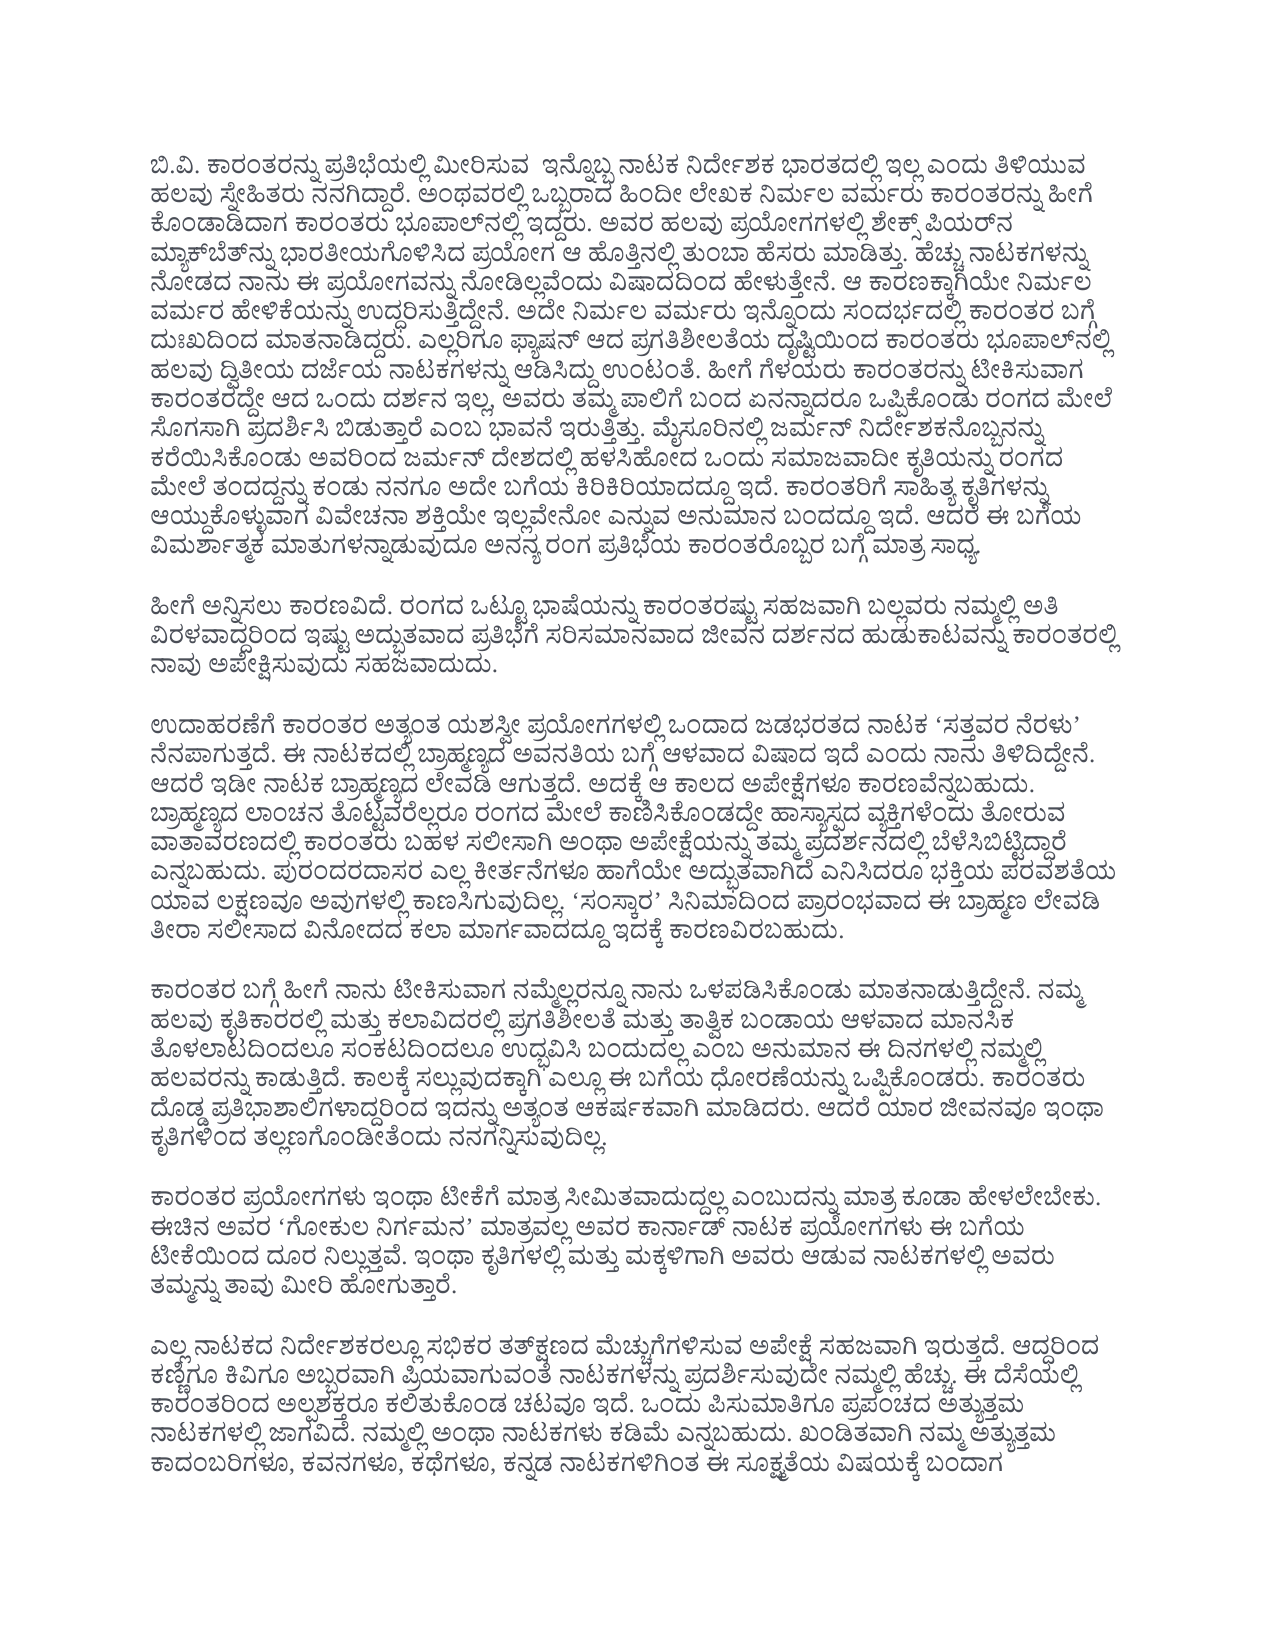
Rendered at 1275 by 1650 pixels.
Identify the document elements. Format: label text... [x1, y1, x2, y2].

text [150, 1331, 1125, 1477]
text ಕಾರಂತರ ಬಗ್ಗೆ ಹೀಗೆ ನಾನು ಟೀಕಿಸುವಾಗ ನಮ್ಮೆಲ್ಲರನ್ನೂ ನಾನು ಒಳಪಡಿಸಿಕೊಂಡು ಮಾತನಾಡುತ್ತಿದ್ದೇನೆ. ನಮ್ಮ ಹಲವು ಕೃತಿಕಾರರಲ್ಲಿ ಮತ್ತು ಕಲಾವಿದರಲ್ಲಿ ಪ್ರಗತಿಶೀಲತೆ ಮತ್ತು ತಾತ್ವಿಕ ಬಂಡಾಯ ಆಳವಾದ ಮಾನಸಿಕ ತೊಳಲಾಟದಿಂದಲೂ ಸಂಕಟದಿಂದಲೂ ಉದ್ಭವಿಸಿ ಬಂದುದಲ್ಲ ಎಂಬ ಅನುಮಾನ ಈ ದಿನಗಳಲ್ಲಿ ನಮ್ಮಲ್ಲಿ ಹಲವರನ್ನು ಕಾಡುತ್ತಿದೆ. ಕಾಲಕ್ಕೆ ಸಲ್ಲುವುದಕ್ಕಾಗಿ ಎಲ್ಲೂ ಈ ಬಗೆಯ ಧೋರಣೆಯನ್ನು ಒಪ್ಪಿಕೊಂಡರು. ಕಾರಂತರು ದೊಡ್ಡ ಪ್ರತಿಭಾಶಾಲಿಗಳಾದ್ದರಿಂದ ಇದನ್ನು ಅತ್ಯಂತ ಆಕರ್ಷಕವಾಗಿ ಮಾಡಿದರು. ಆದರೆ ಯಾರ ಜೀವನವೂ ಇಂಥಾ ಕೃತಿಗಳಿಂದ ತಲ್ಲಣಗೊಂಡೀತೆಂದು ನನಗನ್ನಿಸುವುದಿಲ್ಲ. [150, 976, 1125, 1151]
text ಕಾರಂತರ ಪ್ರಯೋಗಗಳು ಇಂಥಾ ಟೀಕೆಗೆ ಮಾತ್ರ ಸೀಮಿತವಾದುದ್ದಲ್ಲ ಎಂಬುದನ್ನು ಮಾತ್ರ ಕೂಡಾ ಹೇಳಲೇಬೇಕು. ಈಚಿನ ಅವರ ‘ಗೋಕುಲ ನಿರ್ಗಮನ’ ಮಾತ್ರವಲ್ಲ ಅವರ ಕಾರ್ನಾಡ್ ನಾಟಕ ಪ್ರಯೋಗಗಳು ಈ ಬಗೆಯ ಟೀಕೆಯಿಂದ ದೂರ ನಿಲ್ಲುತ್ತವೆ. ಇಂಥಾ ಕೃತಿಗಳಲ್ಲಿ ಮತ್ತು ಮಕ್ಕಳಿಗಾಗಿ ಅವರು ಆಡುವ ನಾಟಕಗಳಲ್ಲಿ ಅವರು ತಮ್ಮನ್ನು ತಾವು ಮೀರಿ ಹೋಗುತ್ತಾರೆ. [150, 1182, 1125, 1299]
text ಹೀಗೆ ಅನ್ನಿಸಲು ಕಾರಣವಿದೆ. ರಂಗದ ಒಟ್ಟೂ ಭಾಷೆಯನ್ನು ಕಾರಂತರಷ್ಟು ಸಹಜವಾಗಿ ಬಲ್ಲವರು ನಮ್ಮಲ್ಲಿ ಅತಿ ವಿರಳವಾದ್ದರಿಂದ ಇಷ್ಟು ಅದ್ಭುತವಾದ ಪ್ರತಿಭೆಗೆ ಸರಿಸಮಾನವಾದ ಜೀವನ ದರ್ಶನದ ಹುಡುಕಾಟವನ್ನು ಕಾರಂತರಲ್ಲಿ ನಾವು ಅಪೇಕ್ಷಿಸುವುದು ಸಹಜವಾದುದು. [150, 591, 1125, 679]
text ಉದಾಹರಣೆಗೆ ಕಾರಂತರ ಅತ್ಯಂತ ಯಶಸ್ವೀ ಪ್ರಯೋಗಗಳಲ್ಲಿ ಒಂದಾದ ಜಡಭರತದ ನಾಟಕ ‘ಸತ್ತವರ ನೆರಳು’ ನೆನಪಾಗುತ್ತದೆ. ಈ ನಾಟಕದಲ್ಲಿ ಬ್ರಾಹ್ಮಣ್ಯದ ಅವನತಿಯ ಬಗ್ಗೆ ಆಳವಾದ ವಿಷಾದ ಇದೆ ಎಂದು ನಾನು ತಿಳಿದಿದ್ದೇನೆ. ಆದರೆ ಇಡೀ ನಾಟಕ ಬ್ರಾಹ್ಮಣ್ಯದ ಲೇವಡಿ ಆಗುತ್ತದೆ. ಅದಕ್ಕೆ ಆ ಕಾಲದ ಅಪೇಕ್ಷೆಗಳೂ ಕಾರಣವೆನ್ನಬಹುದು. ಬ್ರಾಹ್ಮಣ್ಯದ ಲಾಂಚನ ತೊಟ್ಟವರೆಲ್ಲರೂ ರಂಗದ ಮೇಲೆ ಕಾಣಿಸಿಕೊಂಡದ್ದೇ ಹಾಸ್ಯಾಸ್ಪದ ವ್ಯಕ್ತಿಗಳೆಂದು ತೋರುವ ವಾತಾವರಣದಲ್ಲಿ ಕಾರಂತರು ಬಹಳ ಸಲೀಸಾಗಿ ಅಂಥಾ ಅಪೇಕ್ಷೆಯನ್ನು ತಮ್ಮ ಪ್ರದರ್ಶನದಲ್ಲಿ ಬೆಳೆಸಿಬಿಟ್ಟಿದ್ದಾರೆ ಎನ್ನಬಹುದು. ಪುರಂದರದಾಸರ ಎಲ್ಲ ಕೀರ್ತನೆಗಳೂ ಹಾಗೆಯೇ ಅದ್ಭುತವಾಗಿದೆ ಎನಿಸಿದರೂ ಭಕ್ತಿಯ ಪರವಶತೆಯ ಯಾವ ಲಕ್ಷಣವೂ ಅವುಗಳಲ್ಲಿ ಕಾಣಸಿಗುವುದಿಲ್ಲ. ‘ಸಂಸ್ಕಾರ’ ಸಿನಿಮಾದಿಂದ ಪ್ರಾರಂಭವಾದ ಈ ಬ್ರಾಹ್ಮಣ ಲೇವಡಿ ತೀರಾ ಸಲೀಸಾದ ವಿನೋದದ ಕಲಾ ಮಾರ್ಗವಾದದ್ದೂ ಇದಕ್ಕೆ ಕಾರಣವಿರಬಹುದು. [150, 710, 1125, 944]
text ಬಿ.ವಿ. ಕಾರಂತರನ್ನು ಪ್ರತಿಭೆಯಲ್ಲಿ ಮೀರಿಸುವ ಇನ್ನೊಬ್ಬ ನಾಟಕ ನಿರ್ದೇಶಕ ಭಾರತದಲ್ಲಿ ಇಲ್ಲ ಎಂದು ತಿಳಿಯುವ ಹಲವು ಸ್ನೇಹಿತರು ನನಗಿದ್ದಾರೆ. ಅಂಥವರಲ್ಲಿ ಒಬ್ಬರಾದ ಹಿಂದೀ ಲೇಖಕ ನಿರ್ಮಲ ವರ್ಮರು ಕಾರಂತರನ್ನು ಹೀಗೆ ಕೊಂಡಾಡಿದಾಗ ಕಾರಂತರು ಭೂಪಾಲ್‌ನಲ್ಲಿ ಇದ್ದರು. ಅವರ ಹಲವು ಪ್ರಯೋಗಗಳಲ್ಲಿ ಶೇಕ್ಸ್‌ ಪಿಯರ್‌ನ ಮ್ಯಾಕ್‌ಬೆತ್‌ನ್ನು ಭಾರತೀಯಗೊಳಿಸಿದ ಪ್ರಯೋಗ ಆ ಹೊತ್ತಿನಲ್ಲಿ ತುಂಬಾ ಹೆಸರು ಮಾಡಿತ್ತು. ಹೆಚ್ಚು ನಾಟಕಗಳನ್ನು ನೋಡದ ನಾನು ಈ ಪ್ರಯೋಗವನ್ನು ನೋಡಿಲ್ಲವೆಂದು ವಿಷಾದದಿಂದ ಹೇಳುತ್ತೇನೆ. ಆ ಕಾರಣಕ್ಕಾಗಿಯೇ ನಿರ್ಮಲ ವರ್ಮರ ಹೇಳಿಕೆಯನ್ನು ಉದ್ಧರಿಸುತ್ತಿದ್ದೇನೆ. ಅದೇ ನಿರ್ಮಲ ವರ್ಮರು ಇನ್ನೊಂದು ಸಂದರ್ಭದಲ್ಲಿ ಕಾರಂತರ ಬಗ್ಗೆ ದುಃಖದಿಂದ ಮಾತನಾಡಿದ್ದರು. ಎಲ್ಲರಿಗೂ ಫ್ಯಾಷನ್ ಆದ ಪ್ರಗತಿಶೀಲತೆಯ ದೃಷ್ಟಿಯಿಂದ ಕಾರಂತರು ಭೂಪಾಲ್‌ನಲ್ಲಿ ಹಲವು ದ್ವಿತೀಯ ದರ್ಜೆಯ ನಾಟಕಗಳನ್ನು ಆಡಿಸಿದ್ದು ಉಂಟಂತೆ. ಹೀಗೆ ಗೆಳಯರು ಕಾರಂತರನ್ನು ಟೀಕಿಸುವಾಗ ಕಾರಂತರದ್ದೇ ಆದ ಒಂದು ದರ್ಶನ ಇಲ್ಲ, ಅವರು ತಮ್ಮ ಪಾಲಿಗೆ ಬಂದ ಏನನ್ನಾದರೂ ಒಪ್ಪಿಕೊಂಡು ರಂಗದ ಮೇಲೆ ಸೊಗಸಾಗಿ ಪ್ರದರ್ಶಿಸಿ ಬಿಡುತ್ತಾರೆ ಎಂಬ ಭಾವನೆ ಇರುತ್ತಿತ್ತು. ಮೈಸೂರಿನಲ್ಲಿ ಜರ್ಮನ್ ನಿರ್ದೇಶಕನೊಬ್ಬನನ್ನು ಕರೆಯಿಸಿಕೊಂಡು ಅವರಿಂದ ಜರ್ಮನ್ ದೇಶದಲ್ಲಿ ಹಳಸಿಹೋದ ಒಂದು ಸಮಾಜವಾದೀ ಕೃತಿಯನ್ನು ರಂಗದ ಮೇಲೆ ತಂದದ್ದನ್ನು ಕಂಡು ನನಗೂ ಅದೇ ಬಗೆಯ ಕಿರಿಕಿರಿಯಾದದ್ದೂ ಇದೆ. ಕಾರಂತರಿಗೆ ಸಾಹಿತ್ಯ ಕೃತಿಗಳನ್ನು ಆಯ್ದುಕೊಳ್ಳುವಾಗ ವಿವೇಚನಾ ಶಕ್ತಿಯೇ ಇಲ್ಲವೇನೋ ಎನ್ನುವ ಅನುಮಾನ ಬಂದದ್ದೂ ಇದೆ. ಆದರೆ ಈ ಬಗೆಯ ವಿಮರ್ಶಾತ್ಮಕ ಮಾತುಗಳನ್ನಾಡುವುದೂ ಅನನ್ಯ ರಂಗ ಪ್ರತಿಭೆಯ ಕಾರಂತರೊಬ್ಬರ ಬಗ್ಗೆ ಮಾತ್ರ ಸಾಧ್ಯ. [150, 150, 1125, 560]
